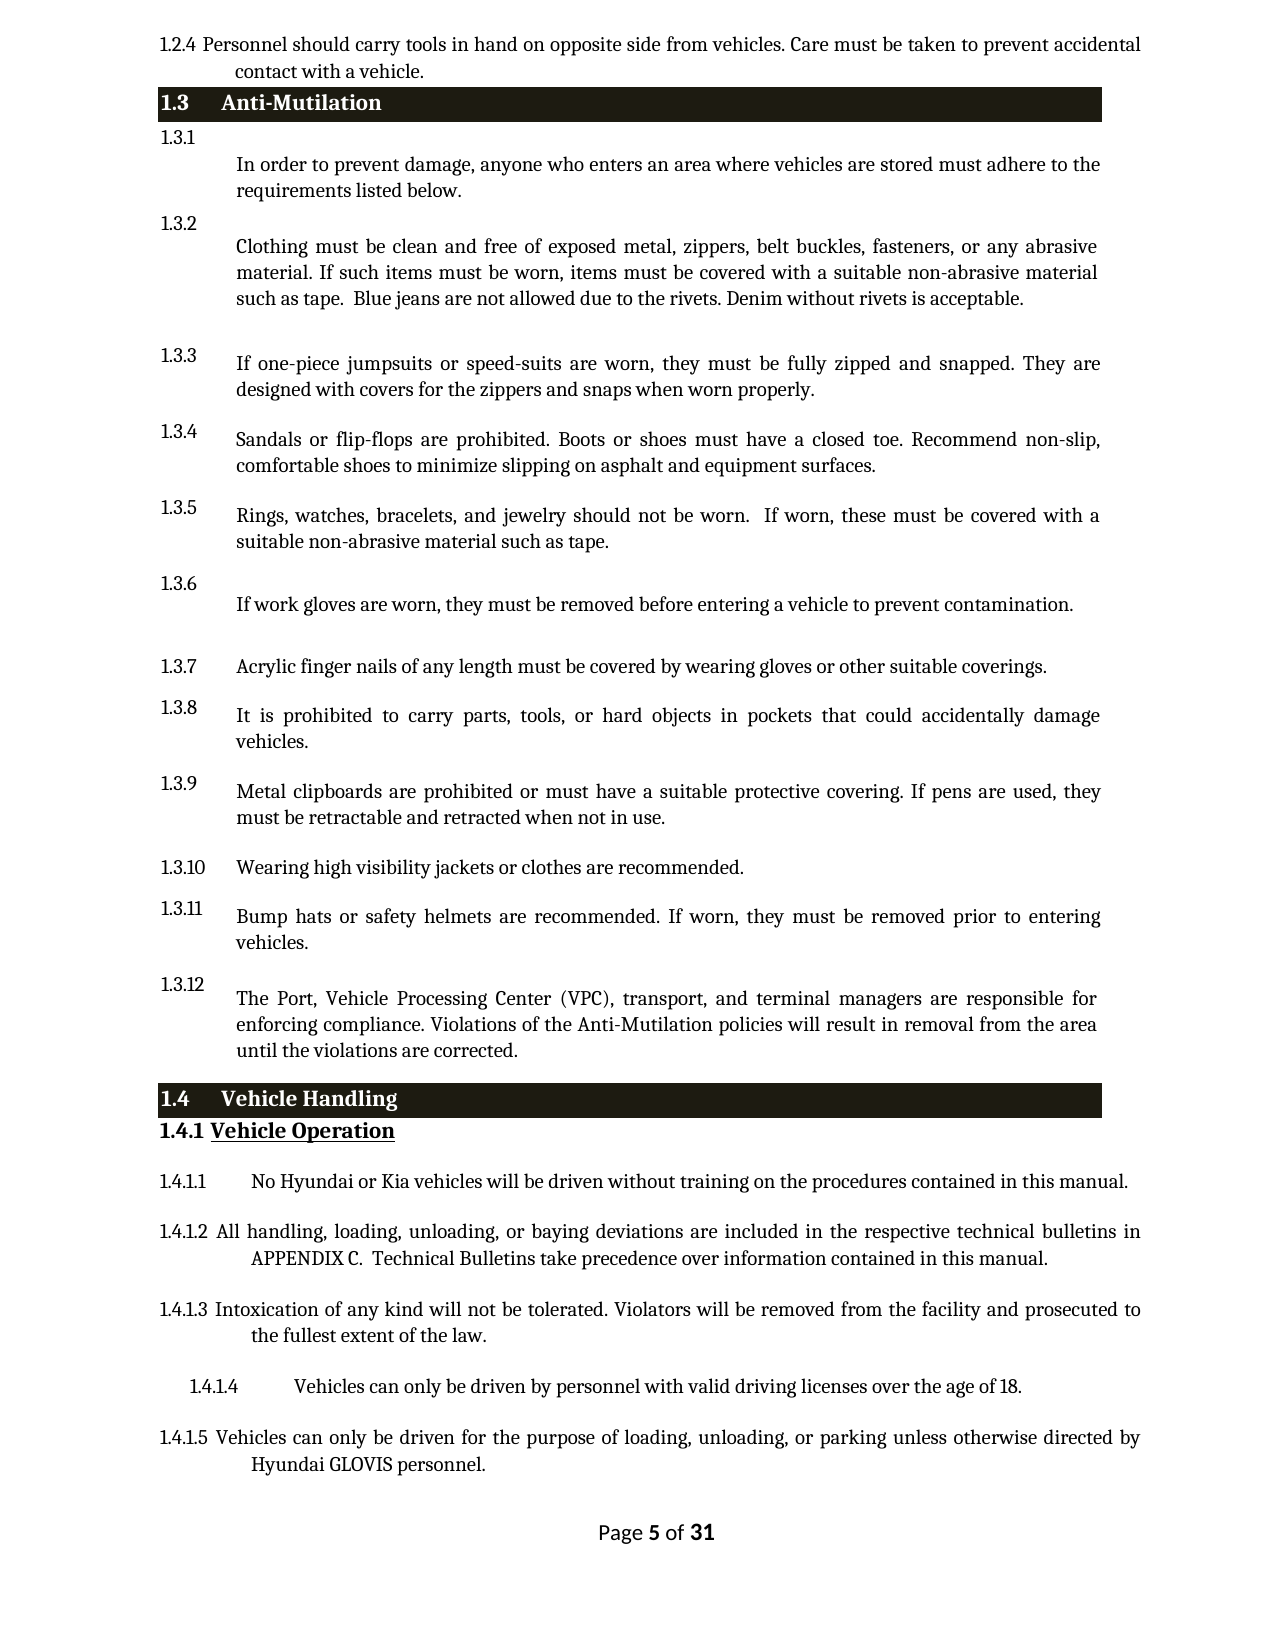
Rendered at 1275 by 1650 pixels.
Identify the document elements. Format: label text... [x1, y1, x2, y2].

text 1.4.1.3 Intoxication of any kind will not be tolerated. Violators will be removed from the facility and prosecuted to the fullest extent of the law. [160, 1297, 1143, 1348]
subtitle 1.4.1 Vehicle Operation [160, 1118, 1147, 1145]
table_cell 1.3.5 [158, 492, 221, 568]
table_cell 1.3.8 [158, 693, 221, 768]
table_cell It is prohibited to carry parts, tools, or hard objects in pockets that could accidentally damage vehicles. [221, 693, 1102, 768]
table_cell The Port, Vehicle Processing Center (VPC), transport, and terminal managers are responsible for enforcing compliance. Violations of the Anti-Mutilation policies will result in removal from the area until the violations are corrected. [221, 969, 1102, 1083]
table_cell Rings, watches, bracelets, and jewelry should not be worn. If worn, these must be covered with a suitable non-abrasive material such as tape. [221, 492, 1102, 568]
table_cell In order to prevent damage, anyone who enters an area where vehicles are stored must adhere to the requirements listed below. [221, 122, 1102, 209]
text 1.2.4 Personnel should carry tools in hand on opposite side from vehicles. Care must be taken to prevent accidental contact with a vehicle. [160, 33, 1143, 84]
table_cell 1.3.4 [158, 416, 221, 492]
table_header 1.3 [158, 87, 221, 122]
table_cell 1.3.9 [158, 769, 221, 844]
table_cell Vehicle Handling [221, 1083, 1102, 1118]
text 1.4.1.5 Vehicles can only be driven for the purpose of loading, unloading, or parking unless otherwise directed by Hyundai GLOVIS personnel. [160, 1426, 1143, 1476]
table_cell Wearing high visibility jackets or clothes are recommended. [221, 845, 1102, 893]
table_cell 1.4 [158, 1083, 221, 1118]
table_cell 1.3.6 [158, 568, 221, 644]
table_cell Sandals or flip-flops are prohibited. Boots or shoes must have a closed toe. Recommend non-slip, comfortable shoes to minimize slipping on asphalt and equipment surfaces. [221, 416, 1102, 492]
table_cell Clothing must be clean and free of exposed metal, zippers, belt buckles, fasteners, or any abrasive material. If such items must be worn, items must be covered with a suitable non-abrasive material such as tape. Blue jeans are not allowed due to the rivets. Denim without rivets is acceptable. [221, 209, 1102, 340]
text 1.4.1.1 No Hyundai or Kia vehicles will be driven without training on the procedures contained in this manual. [160, 1169, 1143, 1193]
table_cell If work gloves are worn, they must be removed before entering a vehicle to prevent contamination. [221, 568, 1102, 644]
table_cell If one-piece jumpsuits or speed-suits are worn, they must be fully zipped and snapped. They are designed with covers for the zippers and snaps when worn properly. [221, 340, 1102, 416]
table_cell 1.3.7 [158, 644, 221, 692]
table_cell Bump hats or safety helmets are recommended. If worn, they must be removed prior to entering vehicles. [221, 893, 1102, 969]
table_cell 1.3.3 [158, 340, 221, 416]
table_cell Acrylic finger nails of any length must be covered by wearing gloves or other suitable coverings. [221, 644, 1102, 692]
table_cell 1.3.12 [158, 969, 221, 1083]
table_cell 1.3.10 [158, 845, 221, 893]
text 1.4.1.4 Vehicles can only be driven by personnel with valid driving licenses over the age of 18. [160, 1374, 1147, 1398]
table_cell 1.3.2 [158, 209, 221, 340]
table_cell Metal clipboards are prohibited or must have a suitable protective covering. If pens are used, they must be retractable and retracted when not in use. [221, 769, 1102, 844]
text 1.4.1.2 All handling, loading, unloading, or baying deviations are included in the respective technical bulletins in APPENDIX C. Technical Bulletins take precedence over information contained in this manual. [160, 1220, 1143, 1271]
table_header Anti-Mutilation [221, 87, 1102, 122]
table_cell 1.3.1 [158, 122, 221, 209]
table_cell 1.3.11 [158, 893, 221, 969]
